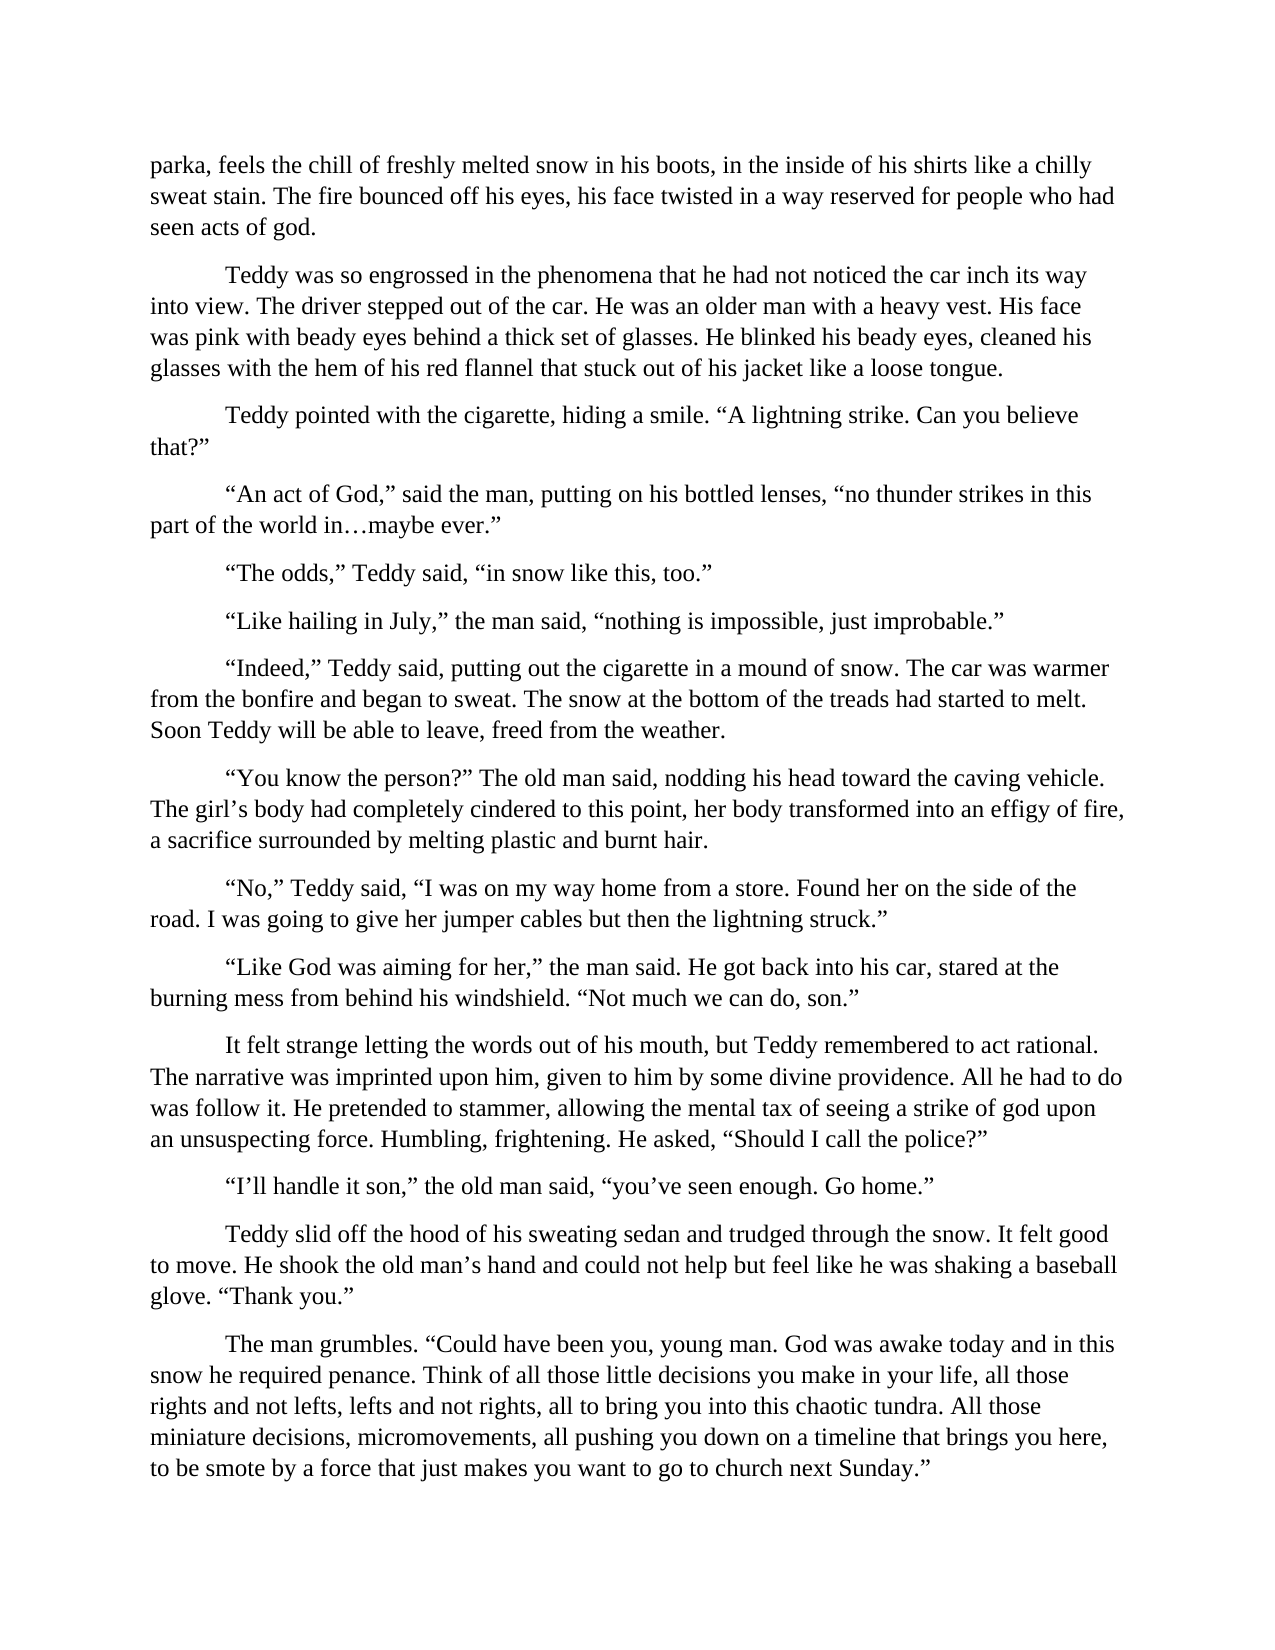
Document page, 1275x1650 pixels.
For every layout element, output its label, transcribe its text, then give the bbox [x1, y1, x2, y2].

text “The odds,” Teddy said, “in snow like this, too.” [150, 558, 1125, 587]
text Teddy pointed with the cigarette, hiding a smile. “A lightning strike. Can you believe that?” [150, 401, 1125, 460]
text Teddy slid off the hood of his sweating sedan and trudged through the snow. It felt good to move. He shook the old man’s hand and could not help but feel like he was shaking a baseball glove. “Thank you.” [150, 1219, 1125, 1310]
text Teddy was so engrossed in the phenomena that he had not noticed the car inch its way into view. The driver stepped out of the car. He was an older man with a heavy vest. His face was pink with beady eyes behind a thick set of glasses. He blinked his beady eyes, cleaned his glasses with the hem of his red flannel that stuck out of his jacket like a loose tongue. [150, 260, 1125, 382]
text “I’ll handle it son,” the old man said, “you’ve seen enough. Go home.” [150, 1171, 1125, 1200]
text “You know the person?” The old man said, nodding his head toward the caving vehicle. The girl’s body had completely cindered to this point, her body transformed into an effigy of fire, a sacrifice surrounded by melting plastic and burnt hair. [150, 763, 1125, 854]
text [150, 150, 1125, 241]
text “An act of God,” said the man, putting on his bottled lenses, “no thunder strikes in this part of the world in…maybe ever.” [150, 479, 1125, 539]
text “Indeed,” Teddy said, putting out the cigarette in a mound of snow. The car was warmer from the bonfire and began to sweat. The snow at the bottom of the treads had started to melt. Soon Teddy will be able to leave, freed from the weather. [150, 653, 1125, 744]
text It felt strange letting the words out of his mouth, but Teddy remembered to act rational. The narrative was imprinted upon him, given to him by some divine providence. All he had to do was follow it. He pretended to stammer, allowing the mental tax of seeing a strike of god upon an unsuspecting force. Humbling, frightening. He asked, “Should I call the police?” [150, 1031, 1125, 1152]
text The man grumbles. “Could have been you, young man. God was awake today and in this snow he required penance. Think of all those little decisions you make in your life, all those rights and not lefts, lefts and not rights, all to bring you into this chaotic tundra. All those miniature decisions, micromovements, all pushing you down on a timeline that brings you here, to be smote by a force that just makes you want to go to church next Sunday.” [150, 1329, 1125, 1482]
text “Like hailing in July,” the man said, “nothing is impossible, just improbable.” [150, 606, 1125, 634]
text “No,” Teddy said, “I was on my way home from a store. Found her on the side of the road. I was going to give her jumper cables but then the lightning struck.” [150, 873, 1125, 933]
text “Like God was aiming for her,” the man said. He got back into his car, stared at the burning mess from behind his windshield. “Not much we can do, son.” [150, 952, 1125, 1012]
